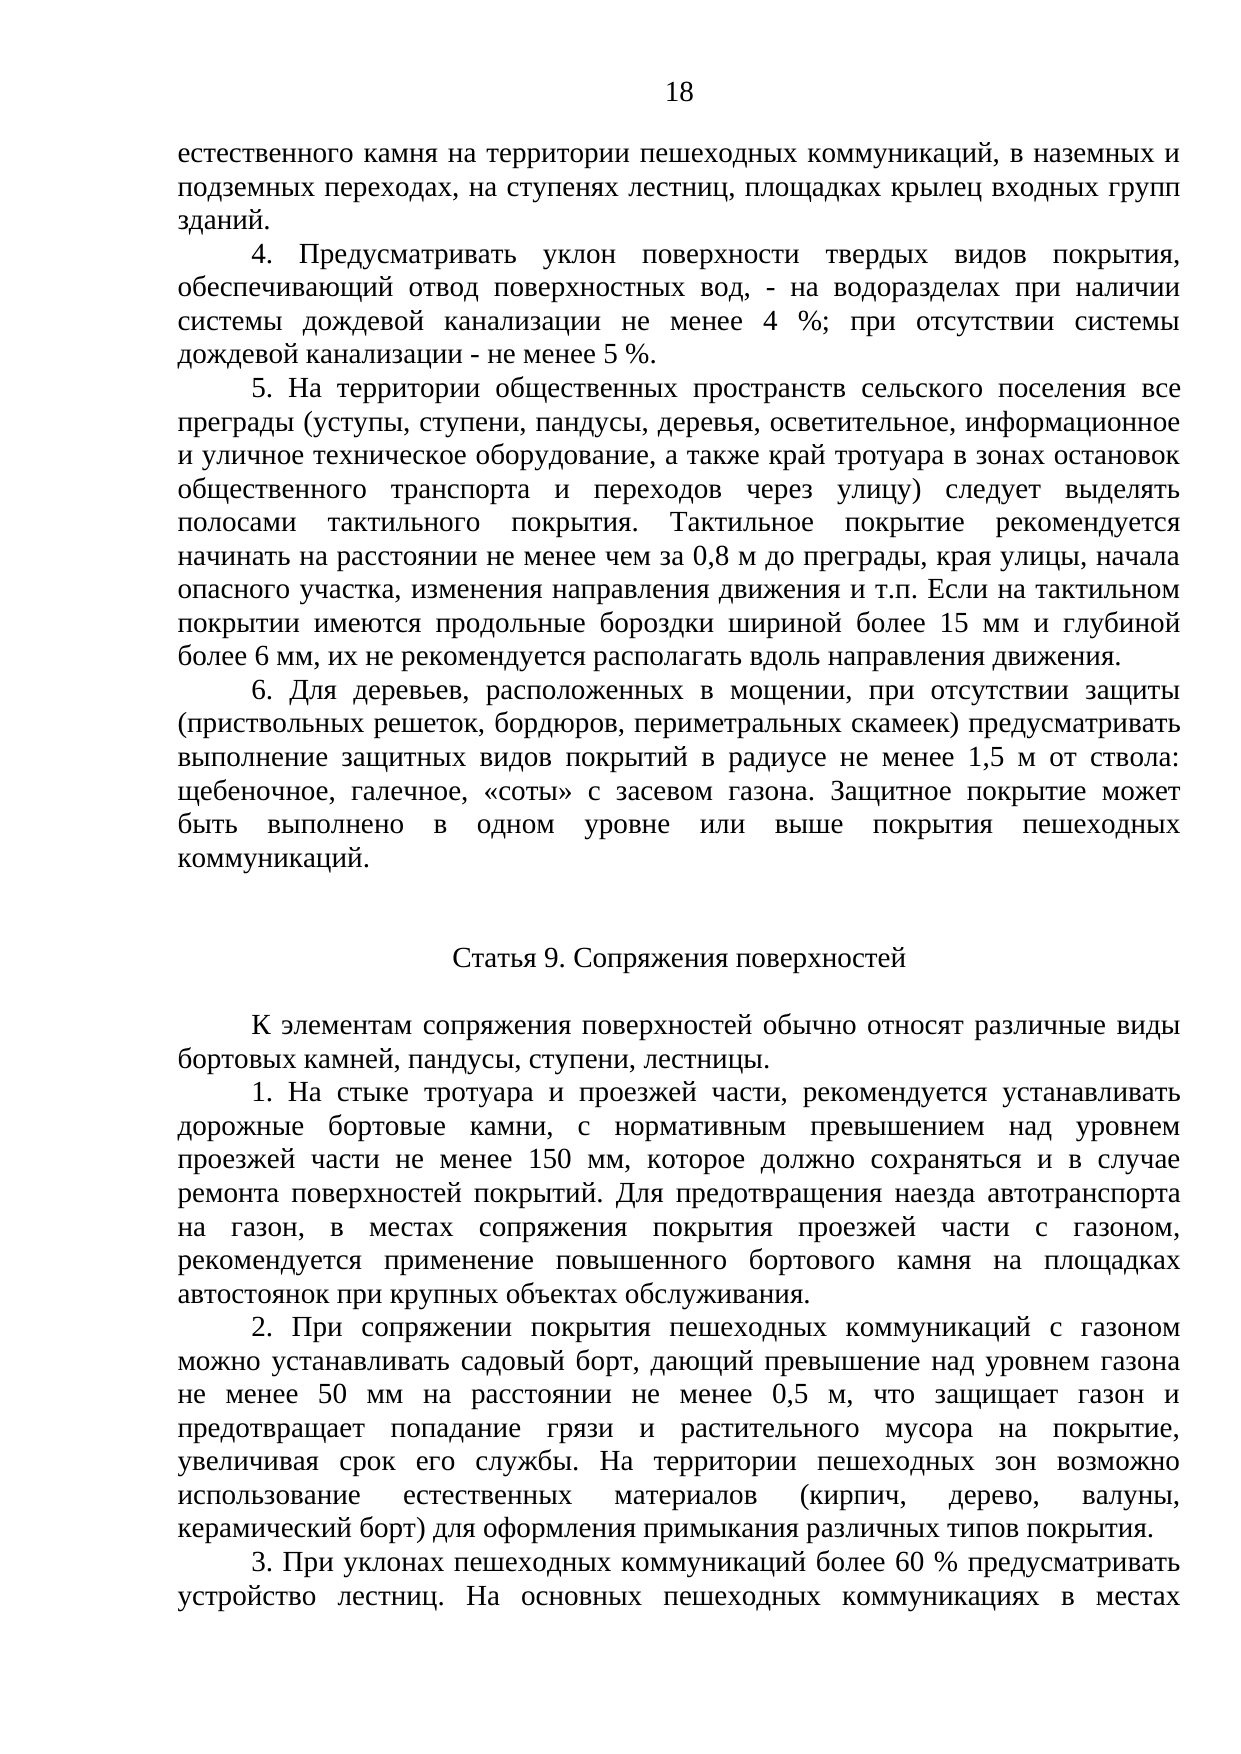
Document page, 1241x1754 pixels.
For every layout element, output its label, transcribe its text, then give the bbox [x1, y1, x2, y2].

text К элементам сопряжения поверхностей обычно относят различные виды бортовых камней, пандусы, ступени, лестницы. [177, 1007, 1181, 1074]
text 5. На территории общественных пространств сельского поселения все преграды (уступы, ступени, пандусы, деревья, осветительное, информационное и уличное техническое оборудование, а также край тротуара в зонах остановок общественного транспорта и переходов через улицу) следует выделять полосами тактильного покрытия. Тактильное покрытие рекомендуется начинать на расстоянии не менее чем за до преграды, края улицы, начала опасного участка, изменения направления движения и т.п. Если на тактильном покрытии имеются продольные бороздки шириной более и глубиной более , их не рекомендуется располагать вдоль направления движения. [177, 370, 1181, 672]
text Статья 9. Сопряжения поверхностей [177, 940, 1181, 974]
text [177, 135, 1181, 236]
text 1. На стыке тротуара и проезжей части, рекомендуется устанавливать дорожные бортовые камни, с нормативным превышением над уровнем проезжей части не менее , которое должно сохраняться и в случае ремонта поверхностей покрытий. Для предотвращения наезда автотранспорта на газон, в местах сопряжения покрытия проезжей части с газоном, рекомендуется применение повышенного бортового камня на площадках автостоянок при крупных объектах обслуживания. [177, 1074, 1181, 1309]
text 2. При сопряжении покрытия пешеходных коммуникаций с газоном можно устанавливать садовый борт, дающий превышение над уровнем газона не менее на расстоянии не менее , что защищает газон и предотвращает попадание грязи и растительного мусора на покрытие, увеличивая срок его службы. На территории пешеходных зон возможно использование естественных материалов (кирпич, дерево, валуны, керамический борт) для оформления примыкания различных типов покрытия. [177, 1309, 1181, 1544]
text 4. Предусматривать уклон поверхности твердых видов покрытия, обеспечивающий отвод поверхностных вод, - на водоразделах при наличии системы дождевой канализации не менее 4 %; при отсутствии системы дождевой канализации - не менее 5 %. [177, 236, 1181, 370]
text 6. Для деревьев, расположенных в мощении, при отсутствии защиты (приствольных решеток, бордюров, периметральных скамеек) предусматривать выполнение защитных видов покрытий в радиусе не менее от ствола: щебеночное, галечное, «соты» с засевом газона. Защитное покрытие может быть выполнено в одном уровне или выше покрытия пешеходных коммуникаций. [177, 672, 1181, 873]
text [177, 1544, 1181, 1611]
